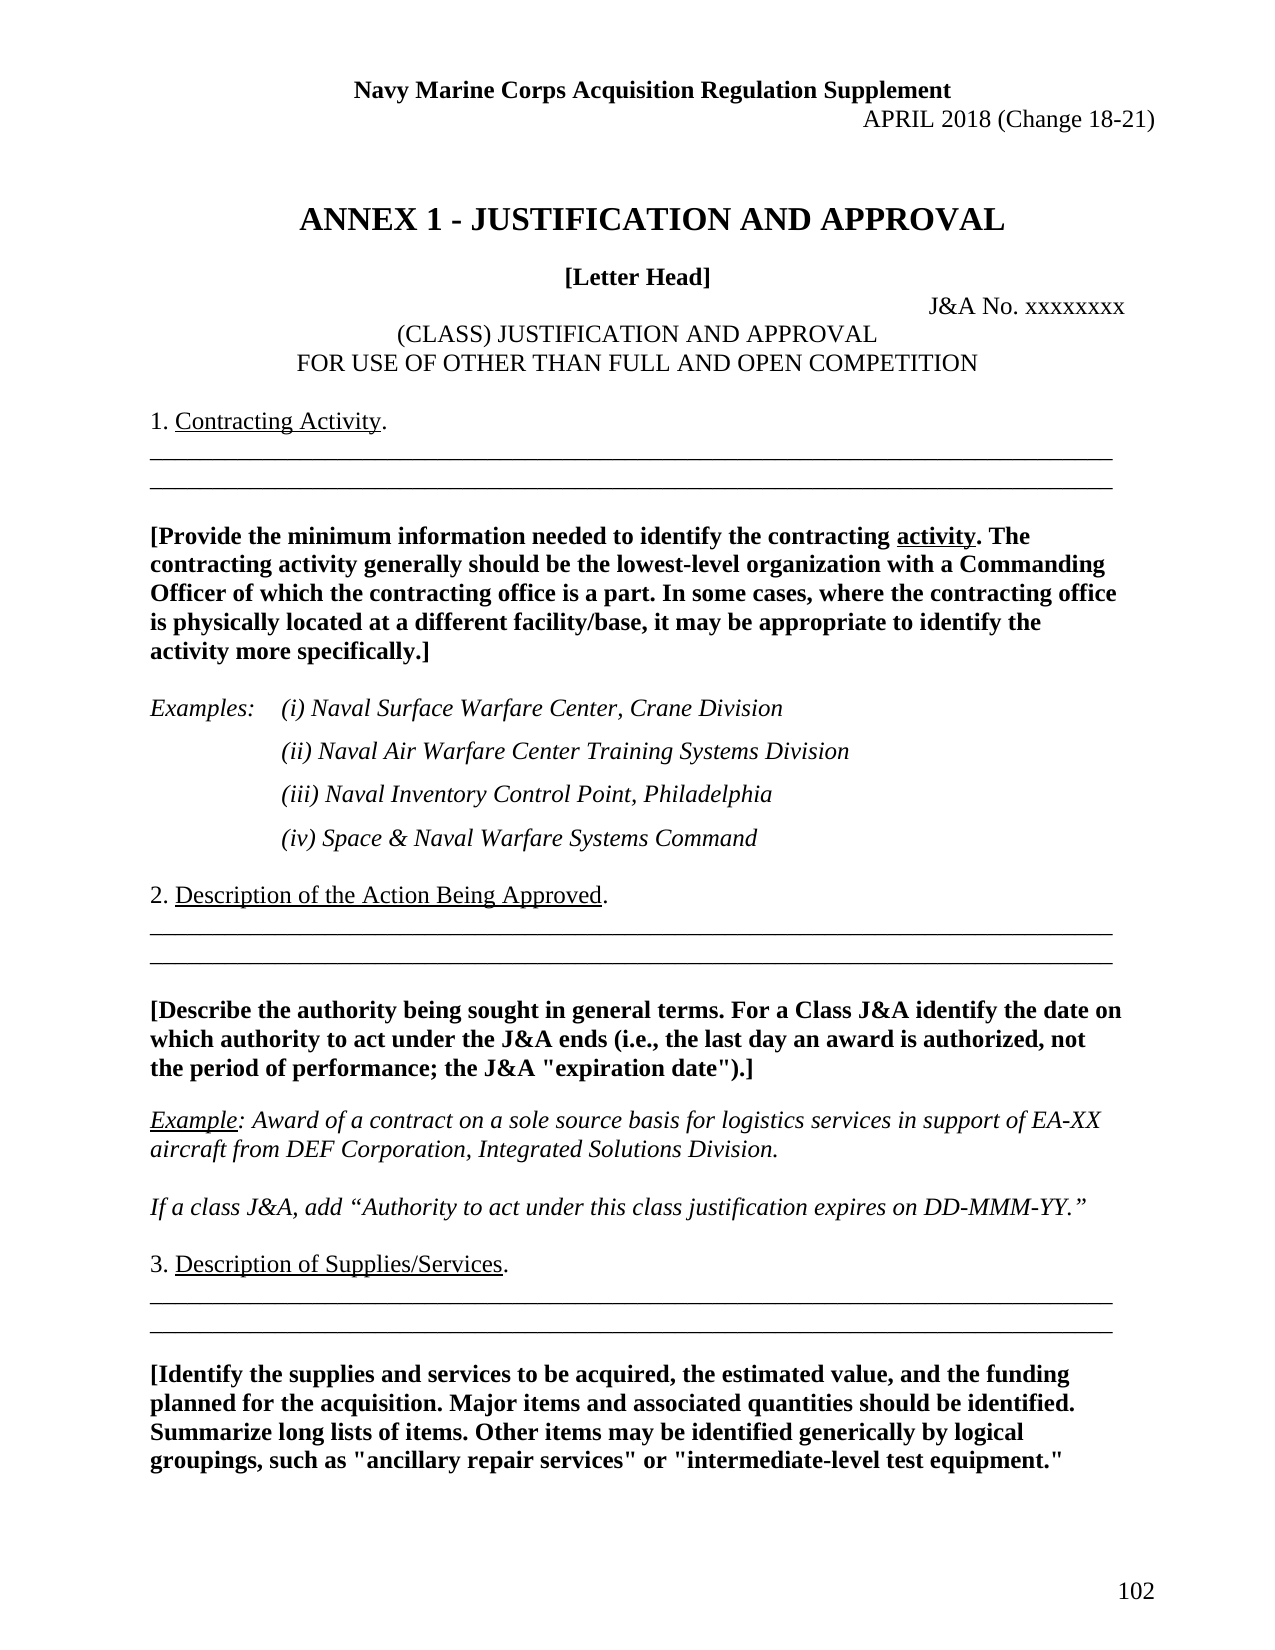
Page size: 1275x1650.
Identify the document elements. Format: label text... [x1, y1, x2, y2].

text 1. Contracting Activity. [150, 406, 1125, 434]
subtitle ANNEX 1 - JUSTIFICATION AND APPROVAL [150, 199, 1155, 237]
text _____________________________________________________________________________ [150, 1307, 1125, 1335]
text 3. Description of Supplies/Services. [150, 1249, 1125, 1278]
text 2. Description of the Action Being Approved. [150, 880, 1125, 909]
text [Letter Head] [150, 262, 1125, 291]
text _____________________________________________________________________________ [150, 1278, 1125, 1307]
text (ii) Naval Air Warfare Center Training Systems Division [150, 736, 1125, 765]
text J&A No. xxxxxxxx [150, 291, 1125, 319]
text FOR USE OF OTHER THAN FULL AND OPEN COMPETITION [150, 348, 1125, 377]
text Examples: (i) Naval Surface Warfare Center, Crane Division [150, 693, 1125, 722]
text (iv) Space & Naval Warfare Systems Command [150, 823, 1125, 851]
text [Provide the minimum information needed to identify the contracting activity. The contracting activity generally should be the lowest-level organization with a Commanding Officer of which the contracting office is a part. In some cases, where the contracting office is physically located at a different facility/base, it may be appropriate to identify the activity more specifically.] [150, 521, 1125, 664]
text _____________________________________________________________________________ [150, 434, 1125, 463]
text _____________________________________________________________________________ [150, 463, 1125, 492]
text _____________________________________________________________________________ [150, 909, 1125, 938]
text (CLASS) JUSTIFICATION AND APPROVAL [150, 319, 1125, 348]
text _____________________________________________________________________________ [150, 938, 1125, 966]
text [Describe the authority being sought in general terms. For a Class J&A identify the date on which authority to act under the J&A ends (i.e., the last day an award is authorized, not the period of performance; the J&A "expiration date").] [150, 995, 1125, 1081]
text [150, 1359, 1125, 1474]
text If a class J&A, add “Authority to act under this class justification expires on DD-MMM-YY.” [150, 1192, 1125, 1220]
text (iii) Naval Inventory Control Point, Philadelphia [150, 779, 1125, 808]
text Example: Award of a contract on a sole source basis for logistics services in support of EA-XX aircraft from DEF Corporation, Integrated Solutions Division. [150, 1105, 1125, 1163]
